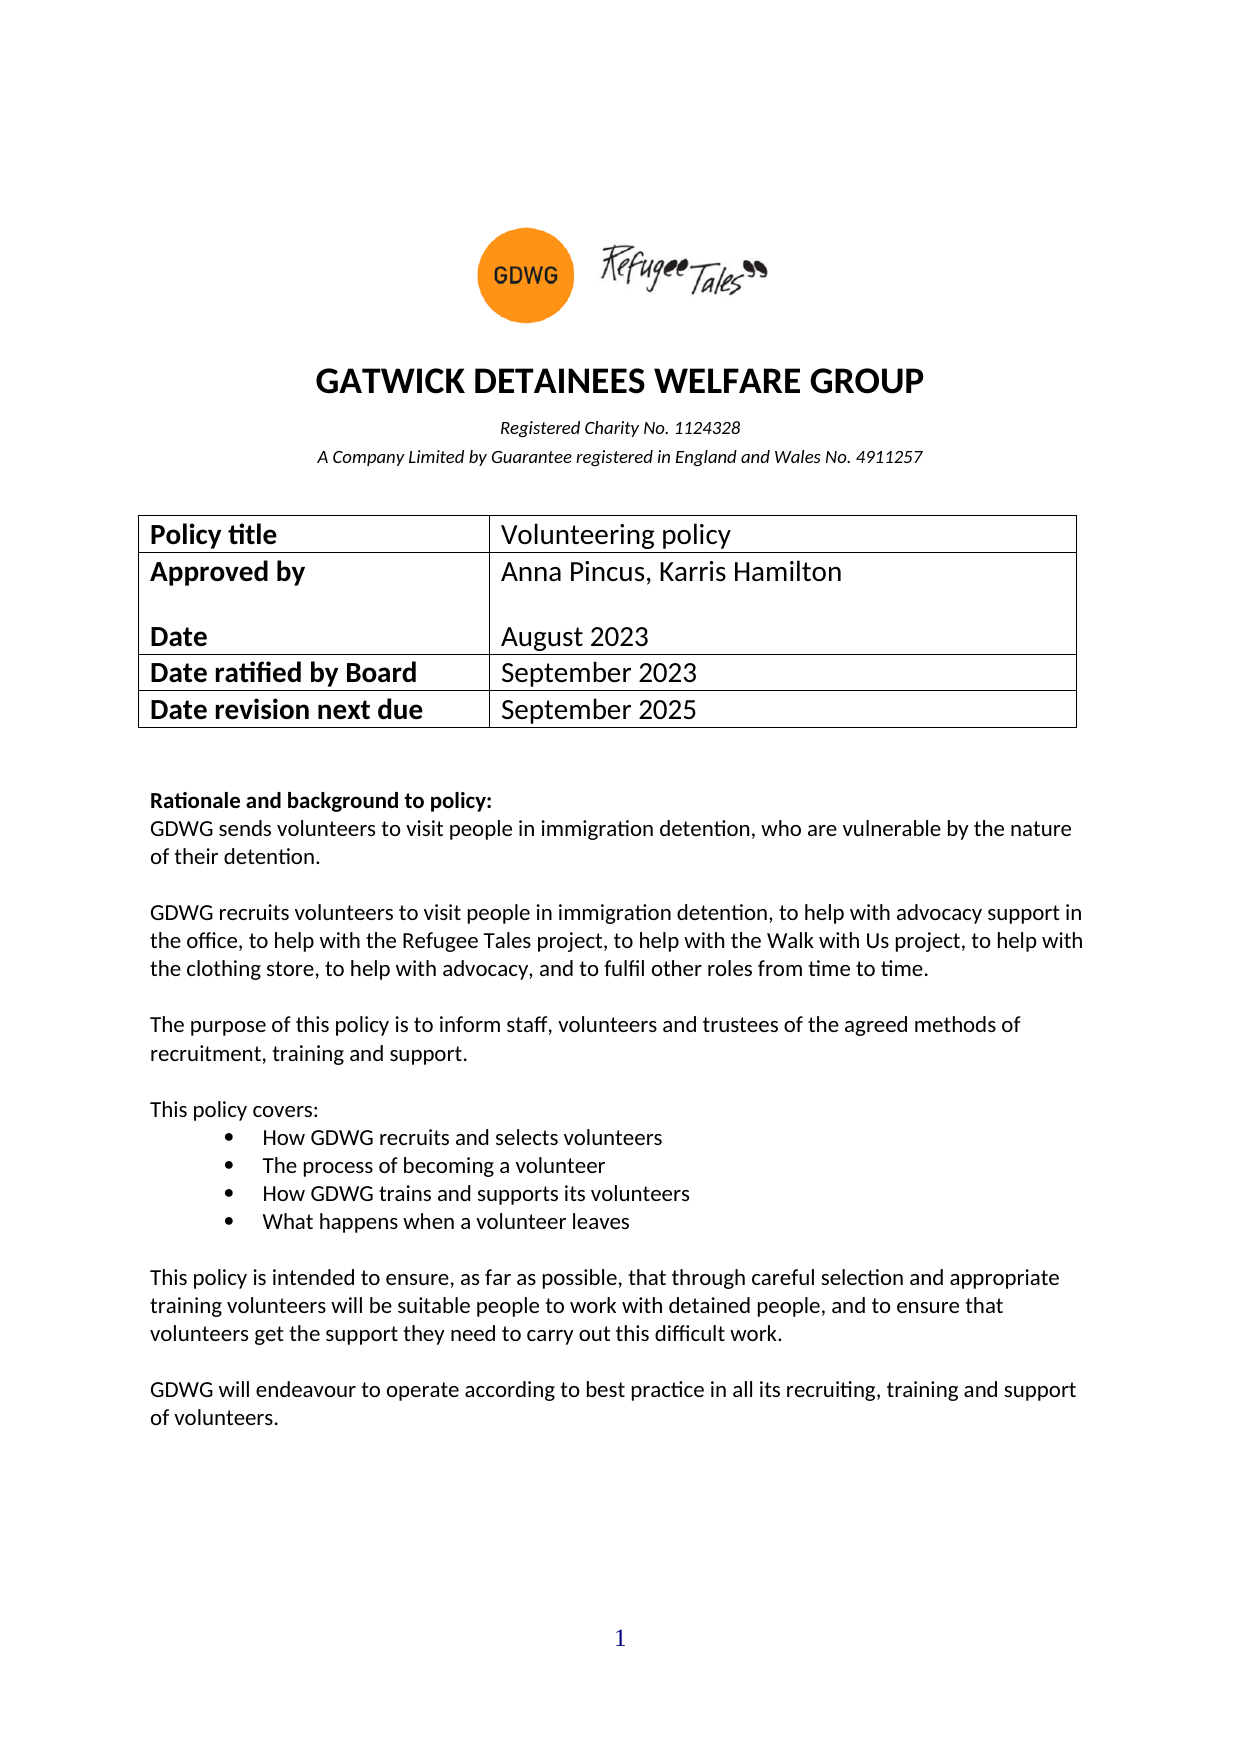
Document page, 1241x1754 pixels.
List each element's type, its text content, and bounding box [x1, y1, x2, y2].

text Registered Charity No. 1124328 [150, 416, 1090, 439]
list GDWG sends volunteers to visit people in immigration detention, who are vulnerable by the nature of their detention. [150, 814, 1090, 871]
table_cell Approved by Date [139, 553, 489, 653]
list The process of becoming a volunteer [225, 1151, 1090, 1179]
text GDWG will endeavour to operate according to best practice in all its recruiting, training and support of volunteers. [150, 1375, 1090, 1431]
table_cell September 2023 [490, 655, 1076, 690]
list The purpose of this policy is to inform staff, volunteers and trustees of the agreed methods of recruitment, training and support. [150, 1011, 1090, 1067]
table_header Volunteering policy [490, 516, 1076, 552]
list GDWG recruits volunteers to visit people in immigration detention, to help with advocacy support in the office, to help with the Refugee Tales project, to help with the Walk with Us project, to help with the clothing store, to help with advocacy, and to fulfil other roles from time to time. [150, 898, 1090, 983]
list How GDWG recruits and selects volunteers [225, 1123, 1090, 1151]
list This policy covers: [150, 1095, 1090, 1123]
table_header Policy title [139, 516, 489, 552]
table_cell September 2025 [490, 691, 1076, 727]
table_cell Anna Pincus, Karris Hamilton August 2023 [490, 553, 1076, 653]
text A Company Limited by Guarantee registered in England and Wales No. 4911257 [150, 445, 1090, 468]
text GATWICK DETAINEES WELFARE GROUP [150, 357, 1090, 403]
list How GDWG trains and supports its volunteers [225, 1179, 1090, 1207]
list What happens when a volunteer leaves [225, 1207, 1090, 1235]
text Rationale and background to policy: [150, 786, 1090, 814]
table_cell Date revision next due [139, 691, 489, 727]
picture [441, 210, 799, 345]
table_cell Date ratified by Board [139, 655, 489, 690]
text This policy is intended to ensure, as far as possible, that through careful selection and appropriate training volunteers will be suitable people to work with detained people, and to ensure that volunteers get the support they need to carry out this difficult work. [150, 1263, 1090, 1347]
